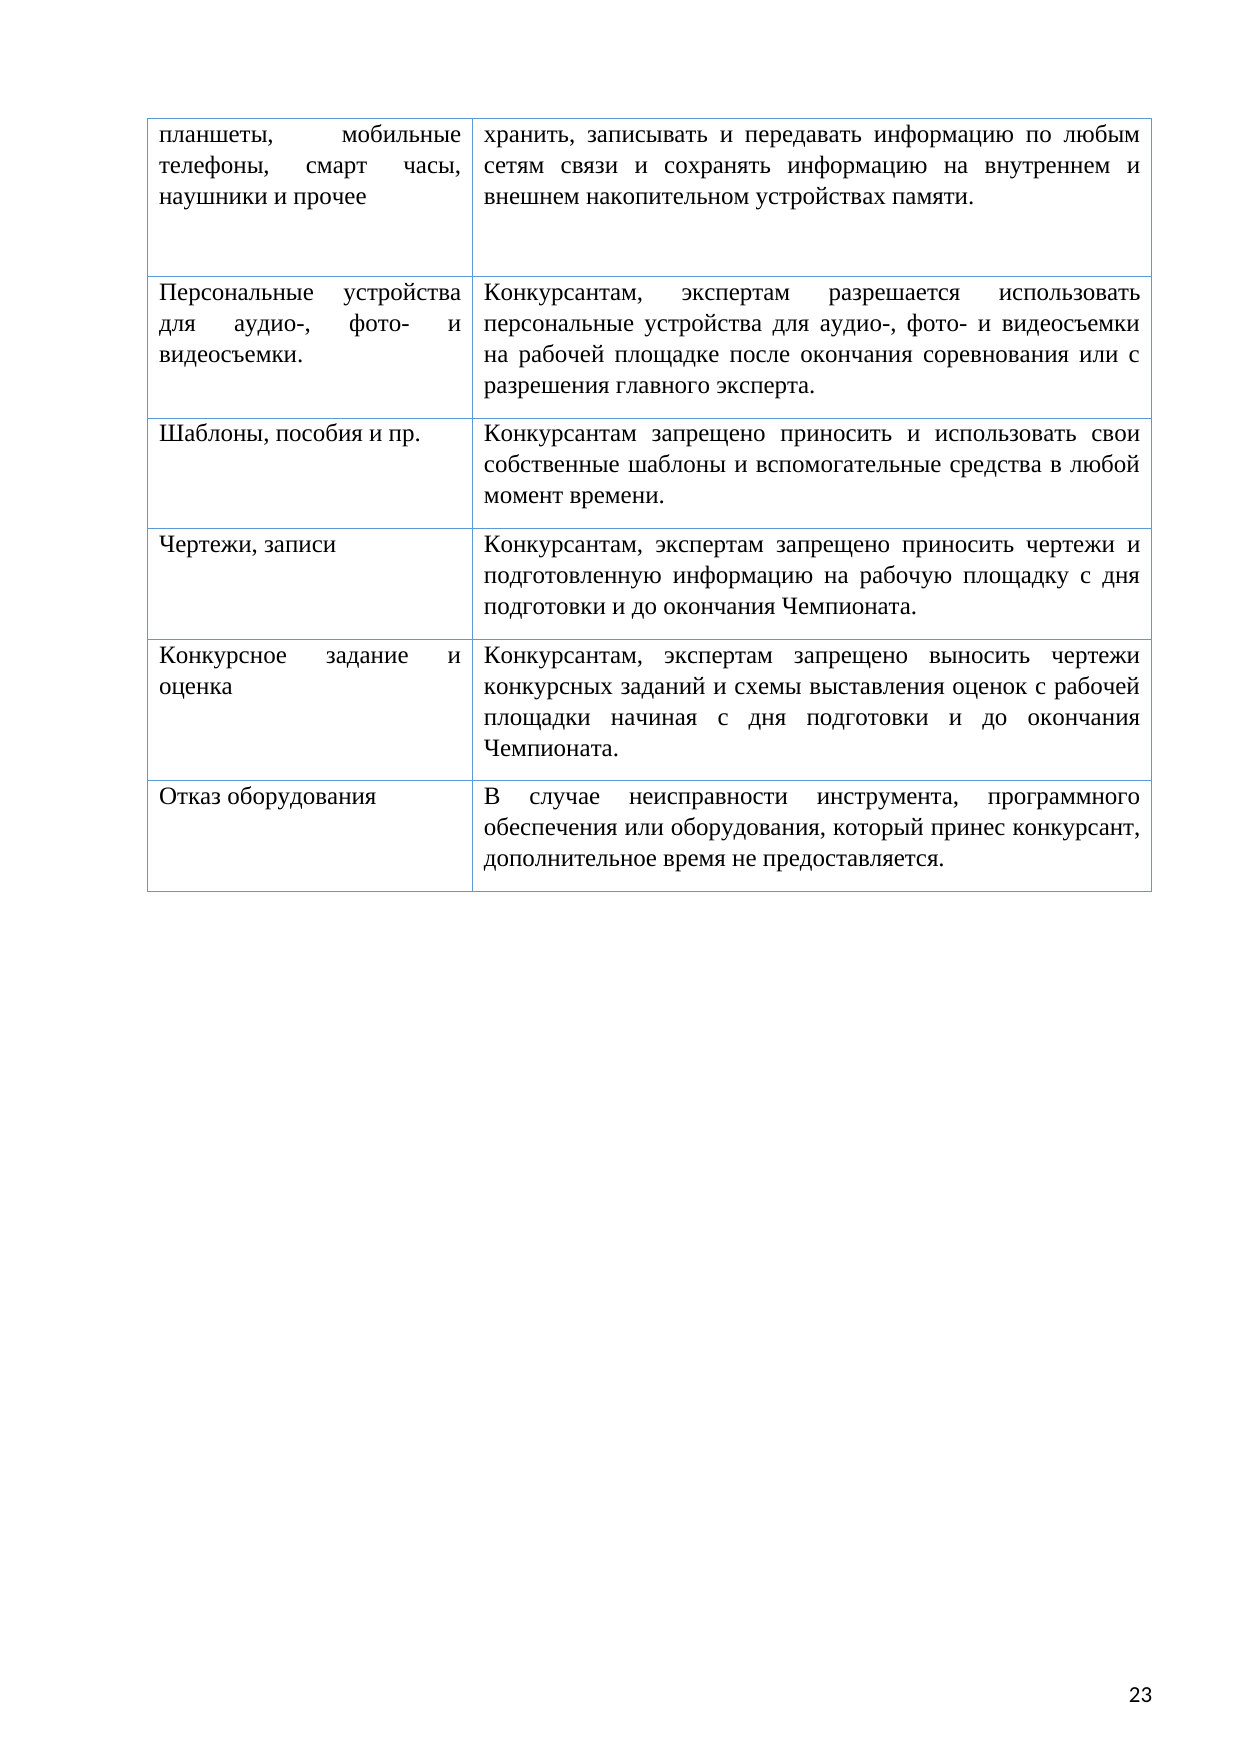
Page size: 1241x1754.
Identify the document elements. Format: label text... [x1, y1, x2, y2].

table_cell Конкурсантам, экспертам запрещено выносить чертежи конкурсных заданий и схемы выставления оценок с рабочей площадки начиная с дня подготовки и до окончания Чемпионата. [473, 640, 1151, 780]
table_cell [148, 119, 472, 276]
table_cell Чертежи, записи [148, 529, 472, 639]
table_cell В случае неисправности инструмента, программного обеспечения или оборудования, который принес конкурсант, дополнительное время не предоставляется. [473, 781, 1151, 891]
table_cell Персональные устройства для аудио-, фото- и видеосъемки. [148, 277, 472, 417]
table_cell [473, 119, 1151, 276]
table_cell Конкурсное задание и оценка [148, 640, 472, 780]
table_cell Конкурсантам, экспертам запрещено приносить чертежи и подготовленную информацию на рабочую площадку с дня подготовки и до окончания Чемпионата. [473, 529, 1151, 639]
table_cell Конкурсантам, экспертам разрешается использовать персональные устройства для аудио-, фото- и видеосъемки на рабочей площадке после окончания соревнования или с разрешения главного эксперта. [473, 277, 1151, 417]
table_cell Шаблоны, пособия и пр. [148, 419, 472, 528]
table_cell Отказ оборудования [148, 781, 472, 891]
table_cell Конкурсантам запрещено приносить и использовать свои собственные шаблоны и вспомогательные средства в любой момент времени. [473, 419, 1151, 528]
